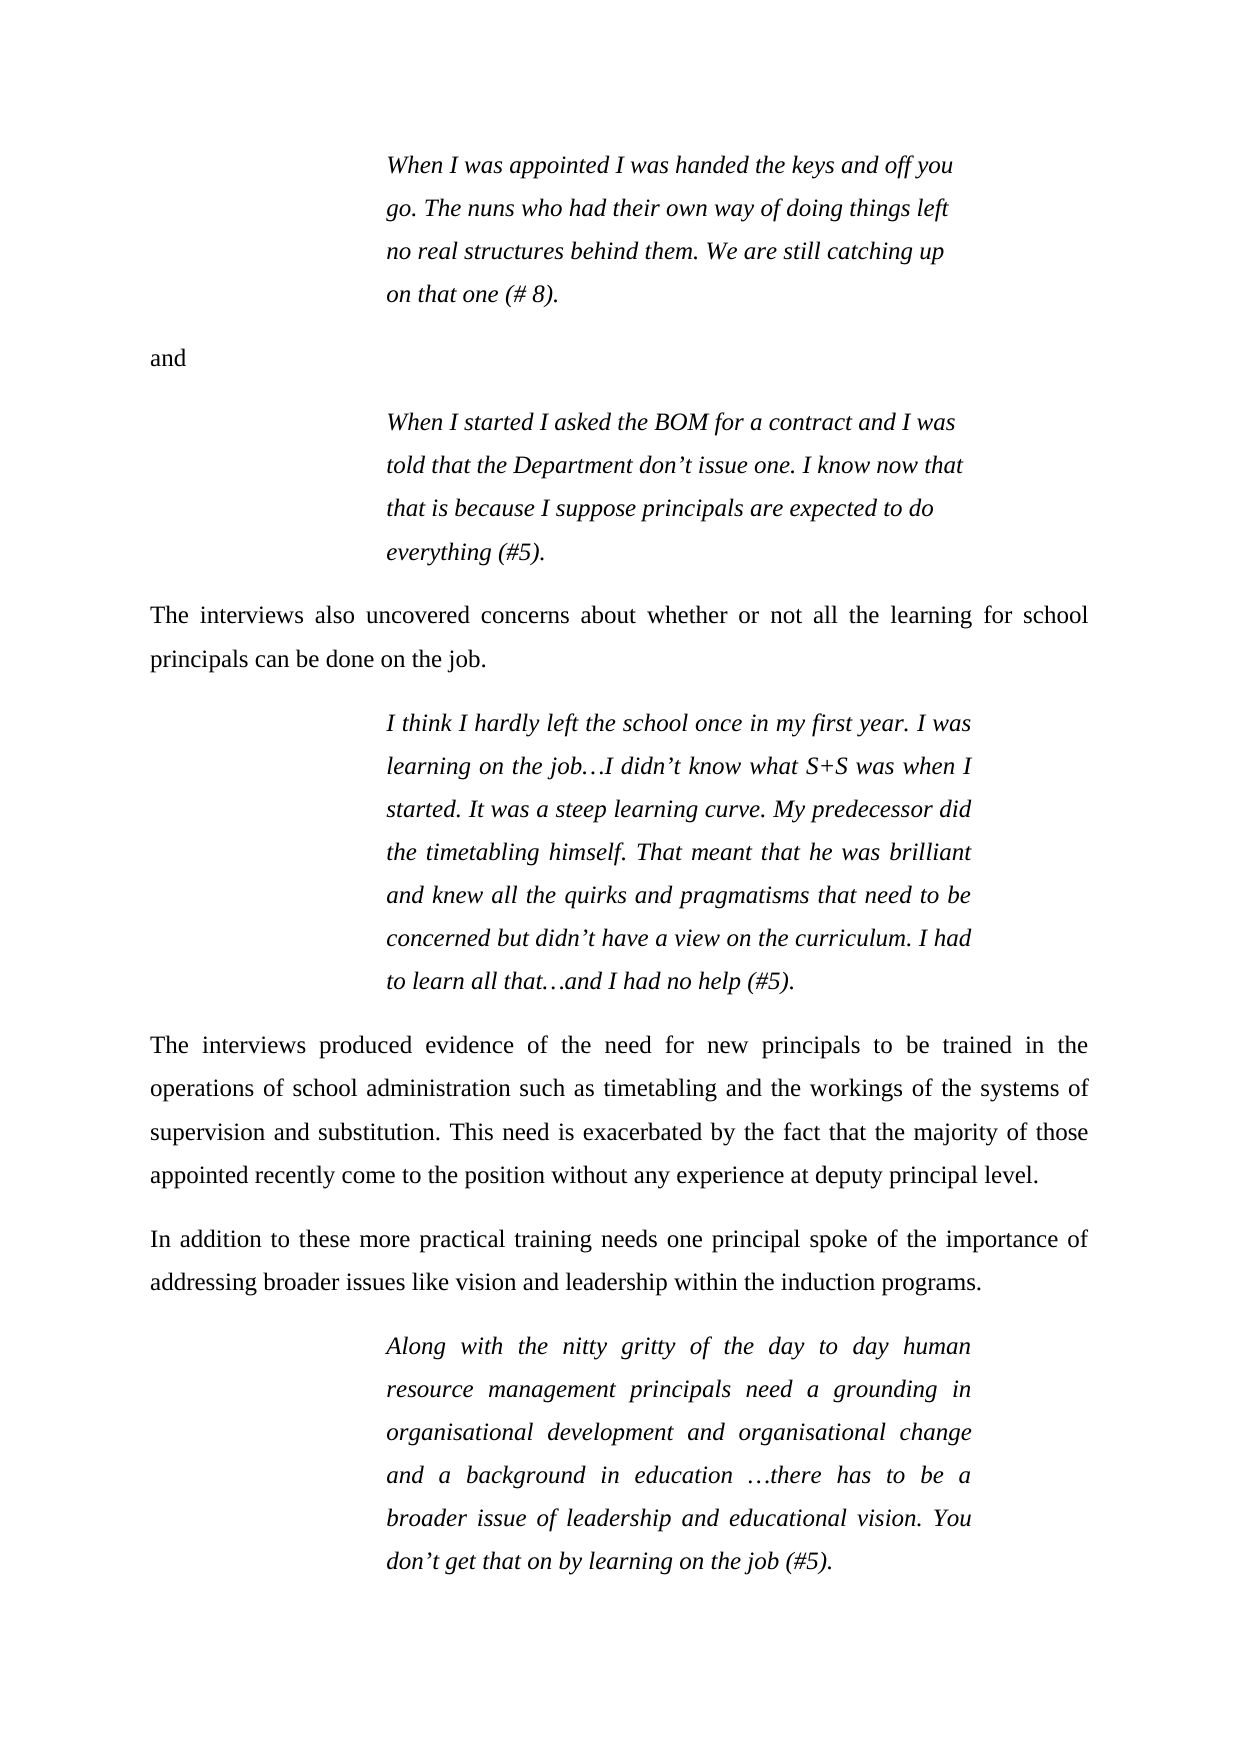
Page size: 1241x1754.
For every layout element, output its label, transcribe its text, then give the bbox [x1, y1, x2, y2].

text In addition to these more practical training needs one principal spoke of the importance of addressing broader issues like vision and leadership within the induction programs. [150, 1224, 1090, 1296]
text Along with the nitty gritty of the day to day human resource management principals need a grounding in organisational development and organisational change and a background in education …there has to be a broader issue of leadership and educational vision. You don’t get that on by learning on the job (#5). [386, 1331, 972, 1575]
text The interviews produced evidence of the need for new principals to be trained in the operations of school administration such as timetabling and the workings of the systems of supervision and substitution. This need is exacerbated by the fact that the majority of those appointed recently come to the position without any experience at deputy principal level. [150, 1030, 1090, 1188]
text I think I hardly left the school once in my first year. I was learning on the job…I didn’t know what S+S was when I started. It was a steep learning curve. My predecessor did the timetabling himself. That meant that he was brilliant and knew all the quirks and pragmatisms that need to be concerned but didn’t have a view on the curriculum. I had to learn all that…and I had no help (#5). [386, 708, 972, 995]
text and [150, 343, 1090, 372]
text The interviews also uncovered concerns about whether or not all the learning for school principals can be done on the job. [150, 601, 1090, 672]
text When I was appointed I was handed the keys and off you go. The nuns who had their own way of doing things left no real structures behind them. We are still catching up on that one (# 8). [386, 150, 972, 308]
text When I started I asked the BOM for a contract and I was told that the Department don’t issue one. I know now that that is because I suppose principals are expected to do everything (#5). [386, 407, 972, 565]
